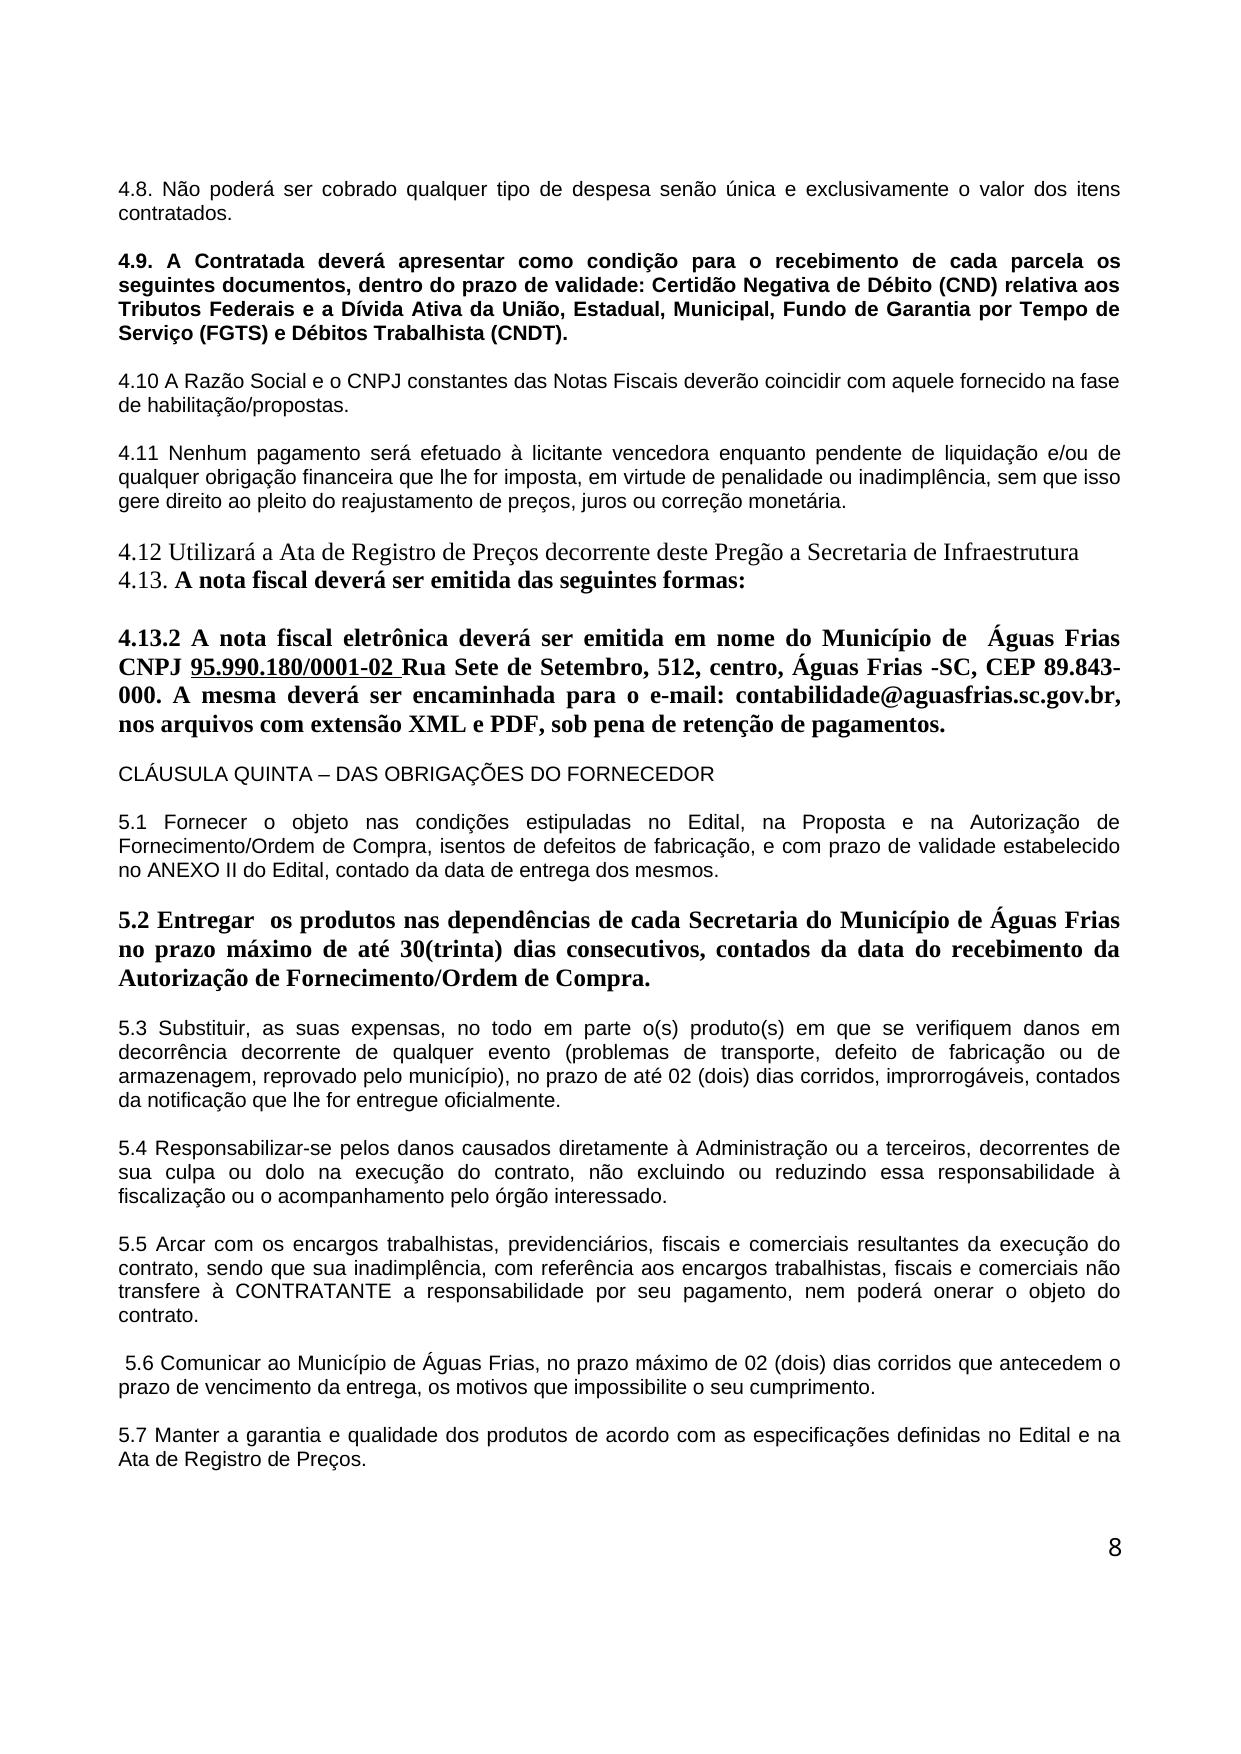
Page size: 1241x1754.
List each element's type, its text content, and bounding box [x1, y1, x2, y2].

text 5.3 Substituir, as suas expensas, no todo em parte o(s) produto(s) em que se verifiquem danos em decorrência decorrente de qualquer evento (problemas de transporte, defeito de fabricação ou de armazenagem, reprovado pelo município), no prazo de até 02 (dois) dias corridos, improrrogáveis, contados da notificação que lhe for entregue oficialmente. [118, 1016, 1122, 1112]
text 5.1 Fornecer o objeto nas condições estipuladas no Edital, na Proposta e na Autorização de Fornecimento/Ordem de Compra, isentos de defeitos de fabricação, e com prazo de validade estabelecido no ANEXO II do Edital, contado da data de entrega dos mesmos. [118, 810, 1122, 882]
text 5.5 Arcar com os encargos trabalhistas, previdenciários, fiscais e comerciais resultantes da execução do contrato, sendo que sua inadimplência, com referência aos encargos trabalhistas, fiscais e comerciais não transfere à CONTRATANTE a responsabilidade por seu pagamento, nem poderá onerar o objeto do contrato. [118, 1231, 1122, 1327]
text 4.12 Utilizará a Ata de Registro de Preços decorrente deste Pregão a Secretaria de Infraestrutura [118, 537, 1122, 565]
text CLÁUSULA QUINTA – DAS OBRIGAÇÕES DO FORNECEDOR [118, 762, 1122, 786]
text 4.8. Não poderá ser cobrado qualquer tipo de despesa senão única e exclusivamente o valor dos itens contratados. [118, 177, 1122, 225]
text 4.9. A Contratada deverá apresentar como condição para o recebimento de cada parcela os seguintes documentos, dentro do prazo de validade: Certidão Negativa de Débito (CND) relativa aos Tributos Federais e a Dívida Ativa da União, Estadual, Municipal, Fundo de Garantia por Tempo de Serviço (FGTS) e Débitos Trabalhista (CNDT). [118, 249, 1122, 345]
text 5.2 Entregar os produtos nas dependências de cada Secretaria do Município de Águas Frias no prazo máximo de até 30(trinta) dias consecutivos, contados da data do recebimento da Autorização de Fornecimento/Ordem de Compra. [118, 906, 1122, 992]
text 4.11 Nenhum pagamento será efetuado à licitante vencedora enquanto pendente de liquidação e/ou de qualquer obrigação financeira que lhe for imposta, em virtude de penalidade ou inadimplência, sem que isso gere direito ao pleito do reajustamento de preços, juros ou correção monetária. [118, 441, 1122, 513]
text 5.6 Comunicar ao Município de Águas Frias, no prazo máximo de 02 (dois) dias corridos que antecedem o prazo de vencimento da entrega, os motivos que impossibilite o seu cumprimento. [118, 1351, 1122, 1399]
text 5.7 Manter a garantia e qualidade dos produtos de acordo com as especificações definidas no Edital e na Ata de Registro de Preços. [118, 1423, 1122, 1471]
text 4.13.2 A nota fiscal eletrônica deverá ser emitida em nome do Município de Águas Frias CNPJ 95.990.180/0001-02 Rua Sete de Setembro, 512, centro, Águas Frias -SC, CEP 89.843-000. A mesma deverá ser encaminhada para o e-mail: contabilidade@aguasfrias.sc.gov.br, nos arquivos com extensão XML e PDF, sob pena de retenção de pagamentos. [118, 623, 1122, 738]
text 4.13. A nota fiscal deverá ser emitida das seguintes formas: [118, 565, 1122, 594]
text 4.10 A Razão Social e o CNPJ constantes das Notas Fiscais deverão coincidir com aquele fornecido na fase de habilitação/propostas. [118, 369, 1122, 417]
text 5.4 Responsabilizar-se pelos danos causados diretamente à Administração ou a terceiros, decorrentes de sua culpa ou dolo na execução do contrato, não excluindo ou reduzindo essa responsabilidade à fiscalização ou o acompanhamento pelo órgão interessado. [118, 1136, 1122, 1207]
